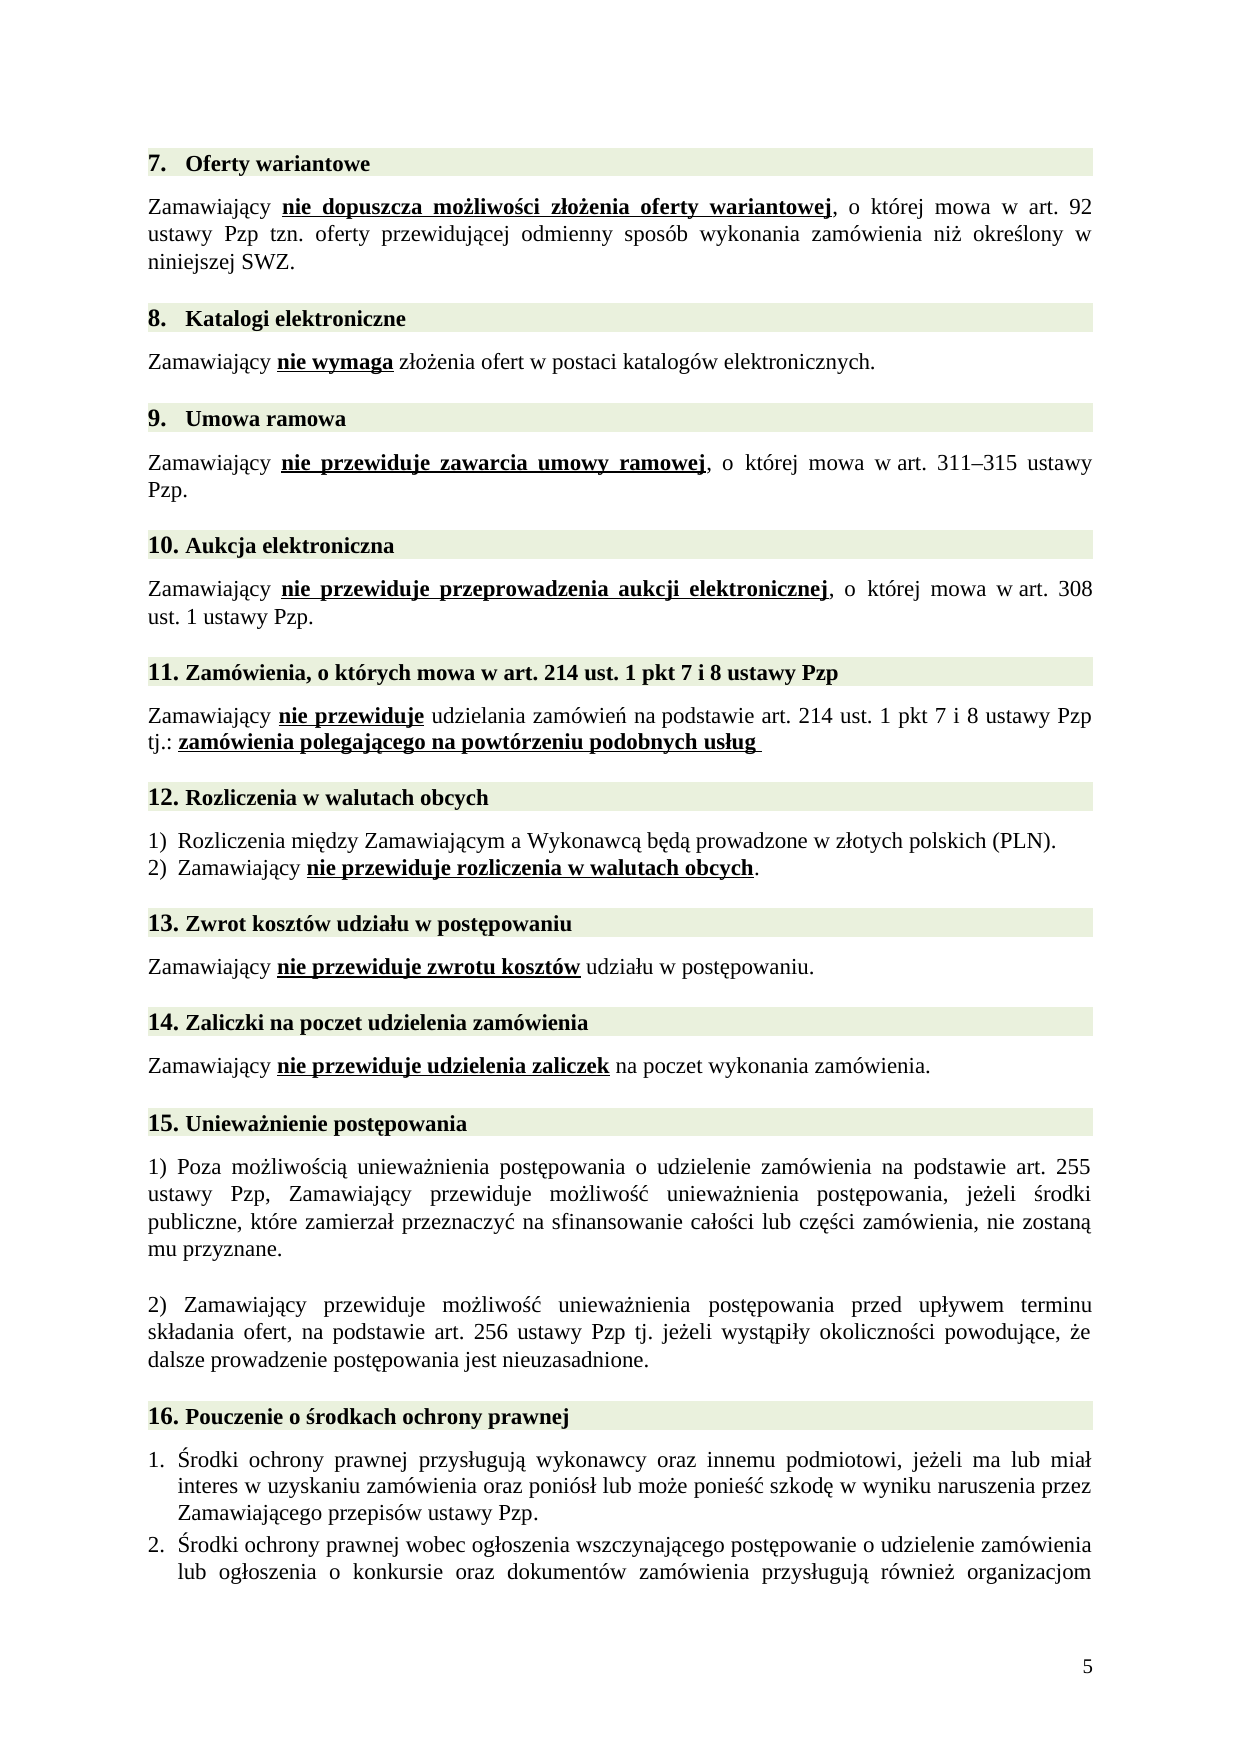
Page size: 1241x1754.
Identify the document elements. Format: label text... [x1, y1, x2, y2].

list Pouczenie o środkach ochrony prawnej [148, 1401, 1093, 1430]
text Zamawiający nie dopuszcza możliwości złożenia oferty wariantowej, o której mowa w art. 92 ustawy Pzp tzn. oferty przewidującej odmienny sposób wykonania zamówienia niż określony w niniejszej SWZ. [148, 193, 1093, 274]
list Zaliczki na poczet udzielenia zamówienia [148, 1007, 1093, 1036]
list Umowa ramowa [148, 403, 1093, 432]
text Zamawiający nie przewiduje zwrotu kosztów udziału w postępowaniu. [148, 953, 1093, 980]
list Rozliczenia między Zamawiającym a Wykonawcą będą prowadzone w złotych polskich (PLN). [148, 827, 1093, 853]
list Aukcja elektroniczna [148, 530, 1093, 559]
list Katalogi elektroniczne [148, 303, 1093, 332]
text Zamawiający nie przewiduje przeprowadzenia aukcji elektronicznej, o której mowa w art. 308 ust. 1 ustawy Pzp. [148, 575, 1093, 629]
list Rozliczenia w walutach obcych [148, 782, 1093, 811]
list Zamówienia, o których mowa w art. 214 ust. 1 pkt 7 i 8 ustawy Pzp [148, 657, 1093, 686]
text Zamawiający nie przewiduje udzielenia zaliczek na poczet wykonania zamówienia. [148, 1052, 1093, 1079]
text 2) Zamawiający przewiduje możliwość unieważnienia postępowania przed upływem terminu składania ofert, na podstawie art. 256 ustawy Pzp tj. jeżeli wystąpiły okoliczności powodujące, że dalsze prowadzenie postępowania jest nieuzasadnione. [148, 1291, 1093, 1372]
list Oferty wariantowe [148, 148, 1093, 176]
text Zamawiający nie wymaga złożenia ofert w postaci katalogów elektronicznych. [148, 348, 1093, 374]
list Zamawiający nie przewiduje rozliczenia w walutach obcych. [148, 854, 1093, 881]
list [148, 1532, 1093, 1584]
list Zwrot kosztów udziału w postępowaniu [148, 908, 1093, 937]
list Środki ochrony prawnej przysługują wykonawcy oraz innemu podmiotowi, jeżeli ma lub miał interes w uzyskaniu zamówienia oraz poniósł lub może ponieść szkodę w wyniku naruszenia przez Zamawiającego przepisów ustawy Pzp. [148, 1446, 1093, 1525]
text Zamawiający nie przewiduje zawarcia umowy ramowej, o której mowa w art. 311–315 ustawy Pzp. [148, 448, 1093, 502]
text 1) Poza możliwością unieważnienia postępowania o udzielenie zamówienia na podstawie art. 255 ustawy Pzp, Zamawiający przewiduje możliwość unieważnienia postępowania, jeżeli środki publiczne, które zamierzał przeznaczyć na sfinansowanie całości lub części zamówienia, nie zostaną mu przyznane. [148, 1153, 1093, 1262]
text Zamawiający nie przewiduje udzielania zamówień na podstawie art. 214 ust. 1 pkt 7 i 8 ustawy Pzp tj.: zamówienia polegającego na powtórzeniu podobnych usług [148, 702, 1093, 754]
list Unieważnienie postępowania [148, 1108, 1093, 1136]
